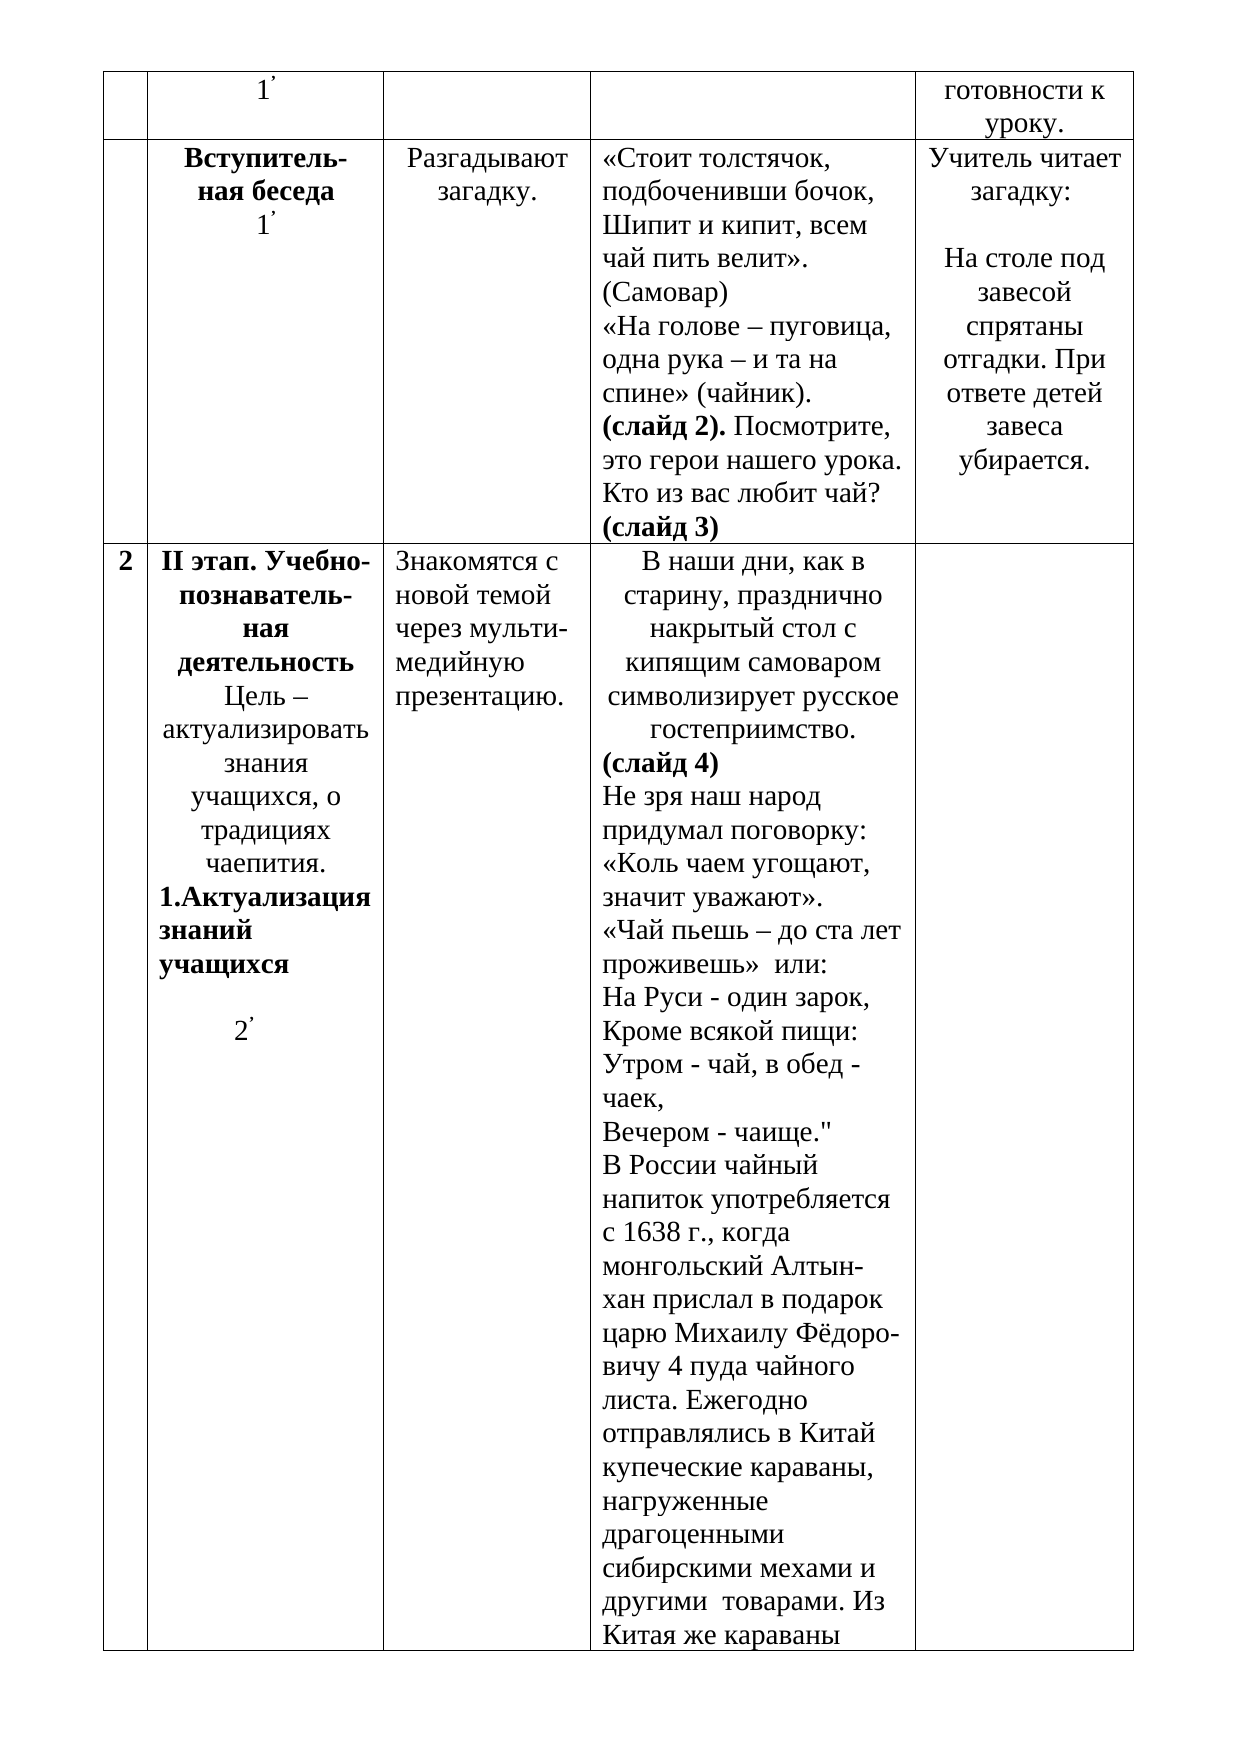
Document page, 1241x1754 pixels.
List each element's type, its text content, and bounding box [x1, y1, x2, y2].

table_cell Разгадывают загадку. [384, 140, 590, 542]
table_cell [384, 544, 590, 1650]
table_cell Учитель читает загадку: На столе под завесой спрятаны отгадки. При ответе детей завеса убирается. [916, 140, 1133, 542]
table_cell Вступитель- ная беседа 1’ [148, 140, 383, 542]
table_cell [148, 544, 383, 1650]
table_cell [384, 72, 590, 139]
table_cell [148, 72, 383, 139]
table_cell «Стоит толстячок, подбоченивши бочок, Шипит и кипит, всем чай пить велит». (Самовар) «На голове – пуговица, одна рука – и та на спине» (чайник). (слайд 2). Посмотрите, это герои нашего урока. Кто из вас любит чай? (слайд 3) [591, 140, 915, 542]
table_cell 1 [104, 72, 147, 139]
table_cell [916, 72, 1133, 139]
table_cell 2 [104, 544, 147, 1650]
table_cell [591, 544, 915, 1650]
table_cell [591, 72, 915, 139]
table_cell [104, 140, 147, 542]
table_cell [916, 544, 1133, 1650]
